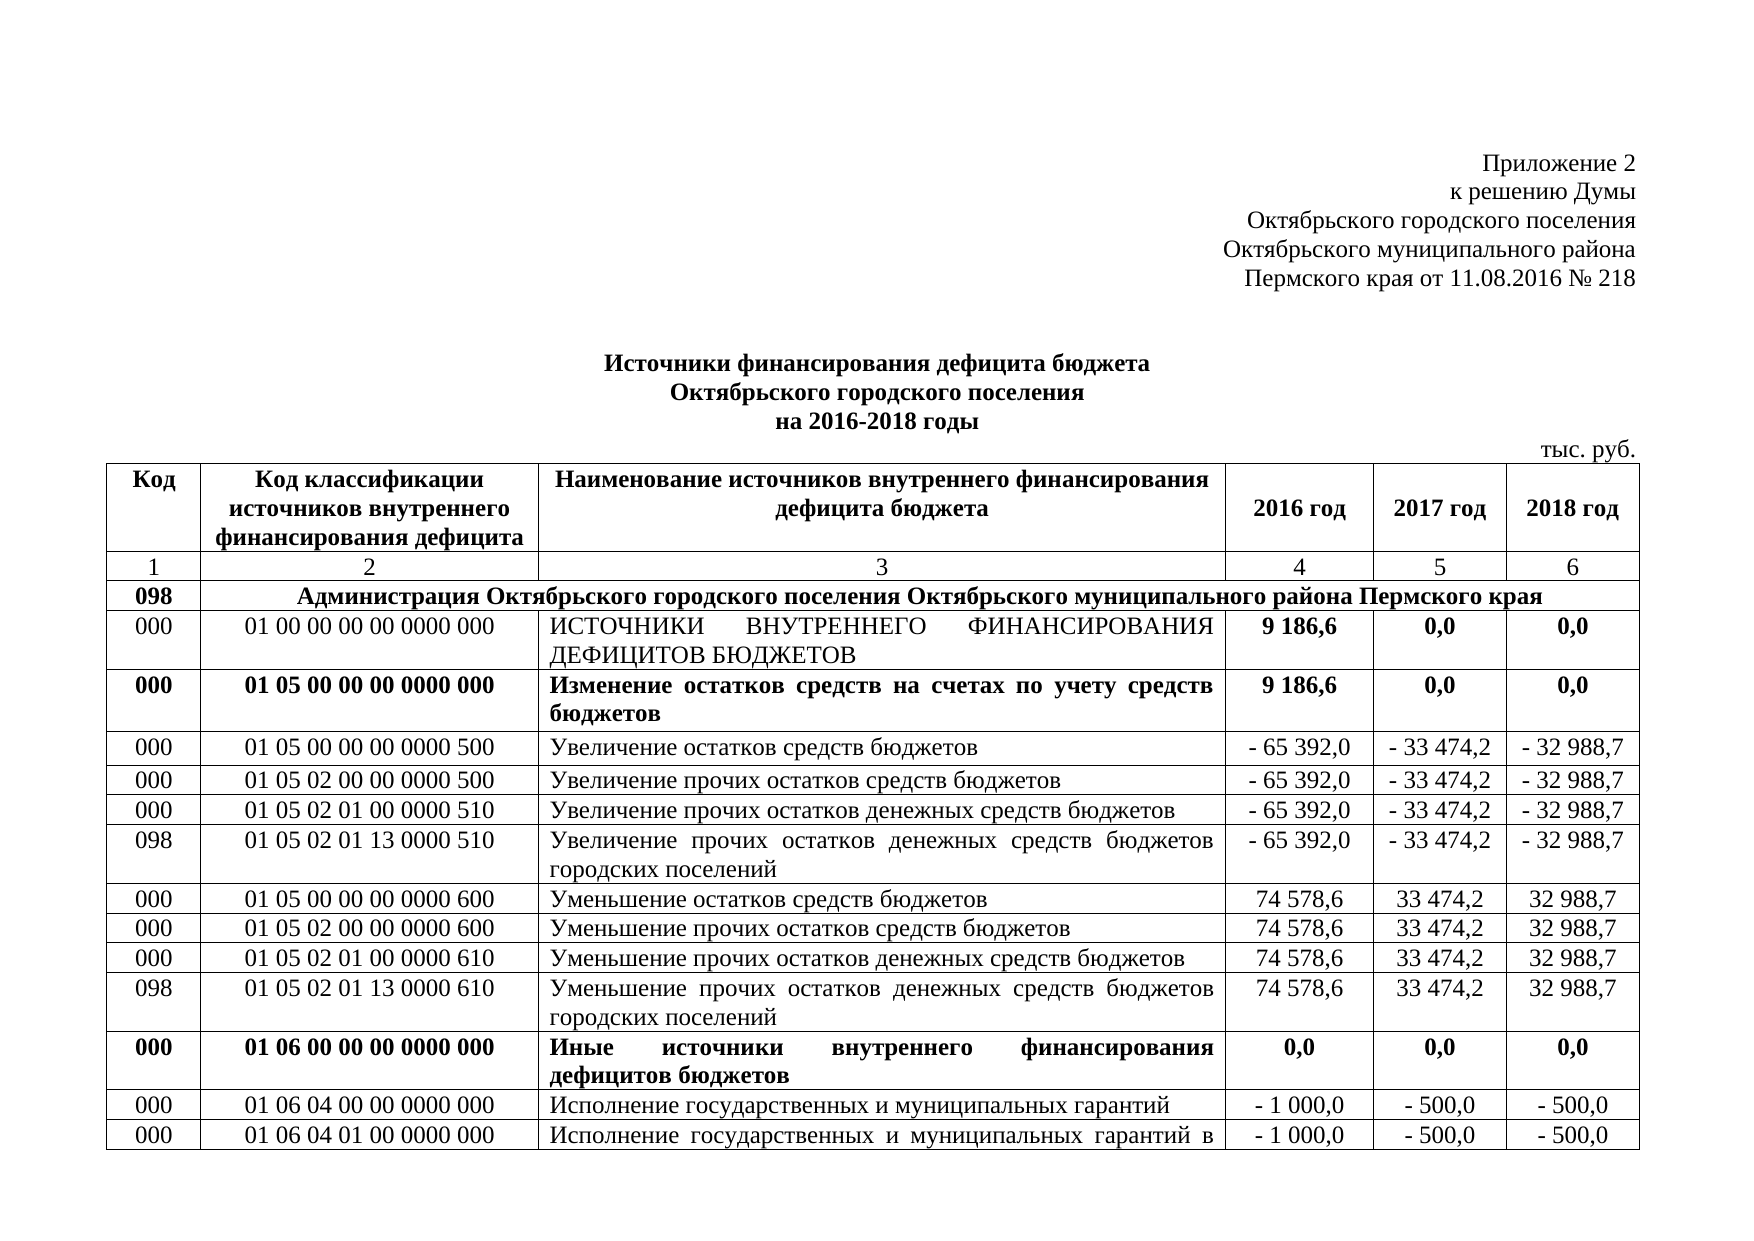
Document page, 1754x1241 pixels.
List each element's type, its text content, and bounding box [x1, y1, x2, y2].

table_cell 000 [107, 884, 200, 912]
text Пермского края от 11.08.2016 № 218 [118, 263, 1636, 291]
table_cell - 65 392,0 [1226, 732, 1373, 764]
table_cell 000 [107, 732, 200, 764]
table_cell 000 [107, 943, 200, 972]
table_cell - 500,0 [1374, 1120, 1506, 1149]
table_cell 01 05 00 00 00 0000 600 [201, 884, 538, 912]
table_cell 000 [107, 611, 200, 669]
table_cell - 32 988,7 [1507, 766, 1639, 794]
table_cell Уменьшение остатков средств бюджетов [539, 884, 1225, 912]
table_cell - 500,0 [1374, 1090, 1506, 1119]
table_cell 2 [201, 552, 538, 580]
table_cell 32 988,7 [1507, 914, 1639, 942]
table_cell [539, 1120, 1225, 1149]
table_cell 01 05 02 00 00 0000 600 [201, 914, 538, 942]
table_cell 0,0 [1374, 670, 1506, 731]
table_cell 0,0 [1507, 1032, 1639, 1089]
table_cell 6 [1507, 552, 1639, 580]
table_cell - 65 392,0 [1226, 795, 1373, 824]
table_cell 01 06 04 00 00 0000 000 [201, 1090, 538, 1119]
table_cell Администрация Октябрьского городского поселения Октябрьского муниципального района Пермского края [201, 581, 1639, 610]
text Приложение 2 [118, 148, 1636, 176]
table_cell 0,0 [1507, 611, 1639, 669]
table_cell - 500,0 [1507, 1090, 1639, 1119]
table_cell 01 05 02 01 00 0000 610 [201, 943, 538, 972]
table_header Наименование источников внутреннего финансирования дефицита бюджета [539, 464, 1225, 551]
table_cell 000 [107, 1090, 200, 1119]
table_cell 000 [107, 914, 200, 942]
table_cell 01 00 00 00 00 0000 000 [201, 611, 538, 669]
table_cell 33 474,2 [1374, 973, 1506, 1031]
table_cell - 33 474,2 [1374, 766, 1506, 794]
table_cell ИСТОЧНИКИ ВНУТРЕННЕГО ФИНАНСИРОВАНИЯ ДЕФИЦИТОВ БЮДЖЕТОВ [539, 611, 1225, 669]
table_cell 000 [107, 1120, 200, 1149]
table_header 2016 год [1226, 464, 1373, 551]
table_cell - 1 000,0 [1226, 1090, 1373, 1119]
table_cell 74 578,6 [1226, 914, 1373, 942]
table_cell 01 06 00 00 00 0000 000 [201, 1032, 538, 1089]
table_cell - 32 988,7 [1507, 825, 1639, 883]
table_cell Увеличение прочих остатков средств бюджетов [539, 766, 1225, 794]
table_cell 0,0 [1226, 1032, 1373, 1089]
text тыс. руб. [118, 434, 1636, 463]
table_cell 4 [1226, 552, 1373, 580]
table_cell Иные источники внутреннего финансирования дефицитов бюджетов [539, 1032, 1225, 1089]
table_header 2017 год [1374, 464, 1506, 551]
table_cell - 33 474,2 [1374, 825, 1506, 883]
table_cell 0,0 [1374, 1032, 1506, 1089]
table_cell Увеличение остатков средств бюджетов [539, 732, 1225, 764]
table_cell 01 05 00 00 00 0000 500 [201, 732, 538, 764]
table_cell - 65 392,0 [1226, 766, 1373, 794]
table_cell 33 474,2 [1374, 914, 1506, 942]
table_cell 74 578,6 [1226, 943, 1373, 972]
table_cell - 1 000,0 [1226, 1120, 1373, 1149]
table_cell 000 [107, 670, 200, 731]
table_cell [201, 1120, 538, 1149]
table_cell 1 [107, 552, 200, 580]
table_cell - 65 392,0 [1226, 825, 1373, 883]
table_header 2018 год [1507, 464, 1639, 551]
table_cell 098 [107, 825, 200, 883]
table_cell - 33 474,2 [1374, 732, 1506, 764]
table_cell 01 05 02 01 13 0000 610 [201, 973, 538, 1031]
table_cell - 32 988,7 [1507, 732, 1639, 764]
table_cell Исполнение государственных и муниципальных гарантий [539, 1090, 1225, 1119]
table_cell - 500,0 [1507, 1120, 1639, 1149]
table_cell 098 [107, 973, 200, 1031]
table_cell 32 988,7 [1507, 973, 1639, 1031]
table_cell 32 988,7 [1507, 943, 1639, 972]
text Октябрьского городского поселения [118, 377, 1636, 406]
table_cell Увеличение прочих остатков денежных средств бюджетов городских поселений [539, 825, 1225, 883]
text к решению Думы [118, 176, 1636, 205]
table_header Код классификации источников внутреннего финансирования дефицита [201, 464, 538, 551]
table_cell 74 578,6 [1226, 973, 1373, 1031]
table_cell 3 [539, 552, 1225, 580]
table_cell 9 186,6 [1226, 670, 1373, 731]
text на 2016-2018 годы [118, 406, 1636, 434]
text Источники финансирования дефицита бюджета [118, 348, 1636, 377]
table_cell Уменьшение прочих остатков средств бюджетов [539, 914, 1225, 942]
table_cell 000 [107, 795, 200, 824]
table_cell Изменение остатков средств на счетах по учету средств бюджетов [539, 670, 1225, 731]
table_cell 01 05 00 00 00 0000 000 [201, 670, 538, 731]
table_header Код [107, 464, 200, 551]
table_cell 0,0 [1374, 611, 1506, 669]
table_cell - 33 474,2 [1374, 795, 1506, 824]
table_cell 32 988,7 [1507, 884, 1639, 912]
table_cell 74 578,6 [1226, 884, 1373, 912]
table_cell 33 474,2 [1374, 884, 1506, 912]
text Октябрьского муниципального района [118, 234, 1636, 263]
table_cell 000 [107, 1032, 200, 1089]
table_cell 33 474,2 [1374, 943, 1506, 972]
table_cell 0,0 [1507, 670, 1639, 731]
table_cell 01 05 02 00 00 0000 500 [201, 766, 538, 794]
table_cell 5 [1374, 552, 1506, 580]
table_cell 01 05 02 01 13 0000 510 [201, 825, 538, 883]
table_cell - 32 988,7 [1507, 795, 1639, 824]
table_cell Уменьшение прочих остатков денежных средств бюджетов городских поселений [539, 973, 1225, 1031]
table_cell 098 [107, 581, 200, 610]
table_cell 9 186,6 [1226, 611, 1373, 669]
table_cell Уменьшение прочих остатков денежных средств бюджетов [539, 943, 1225, 972]
table_cell 01 05 02 01 00 0000 510 [201, 795, 538, 824]
table_cell Увеличение прочих остатков денежных средств бюджетов [539, 795, 1225, 824]
table_cell 000 [107, 766, 200, 794]
text Октябрьского городского поселения [118, 205, 1636, 234]
